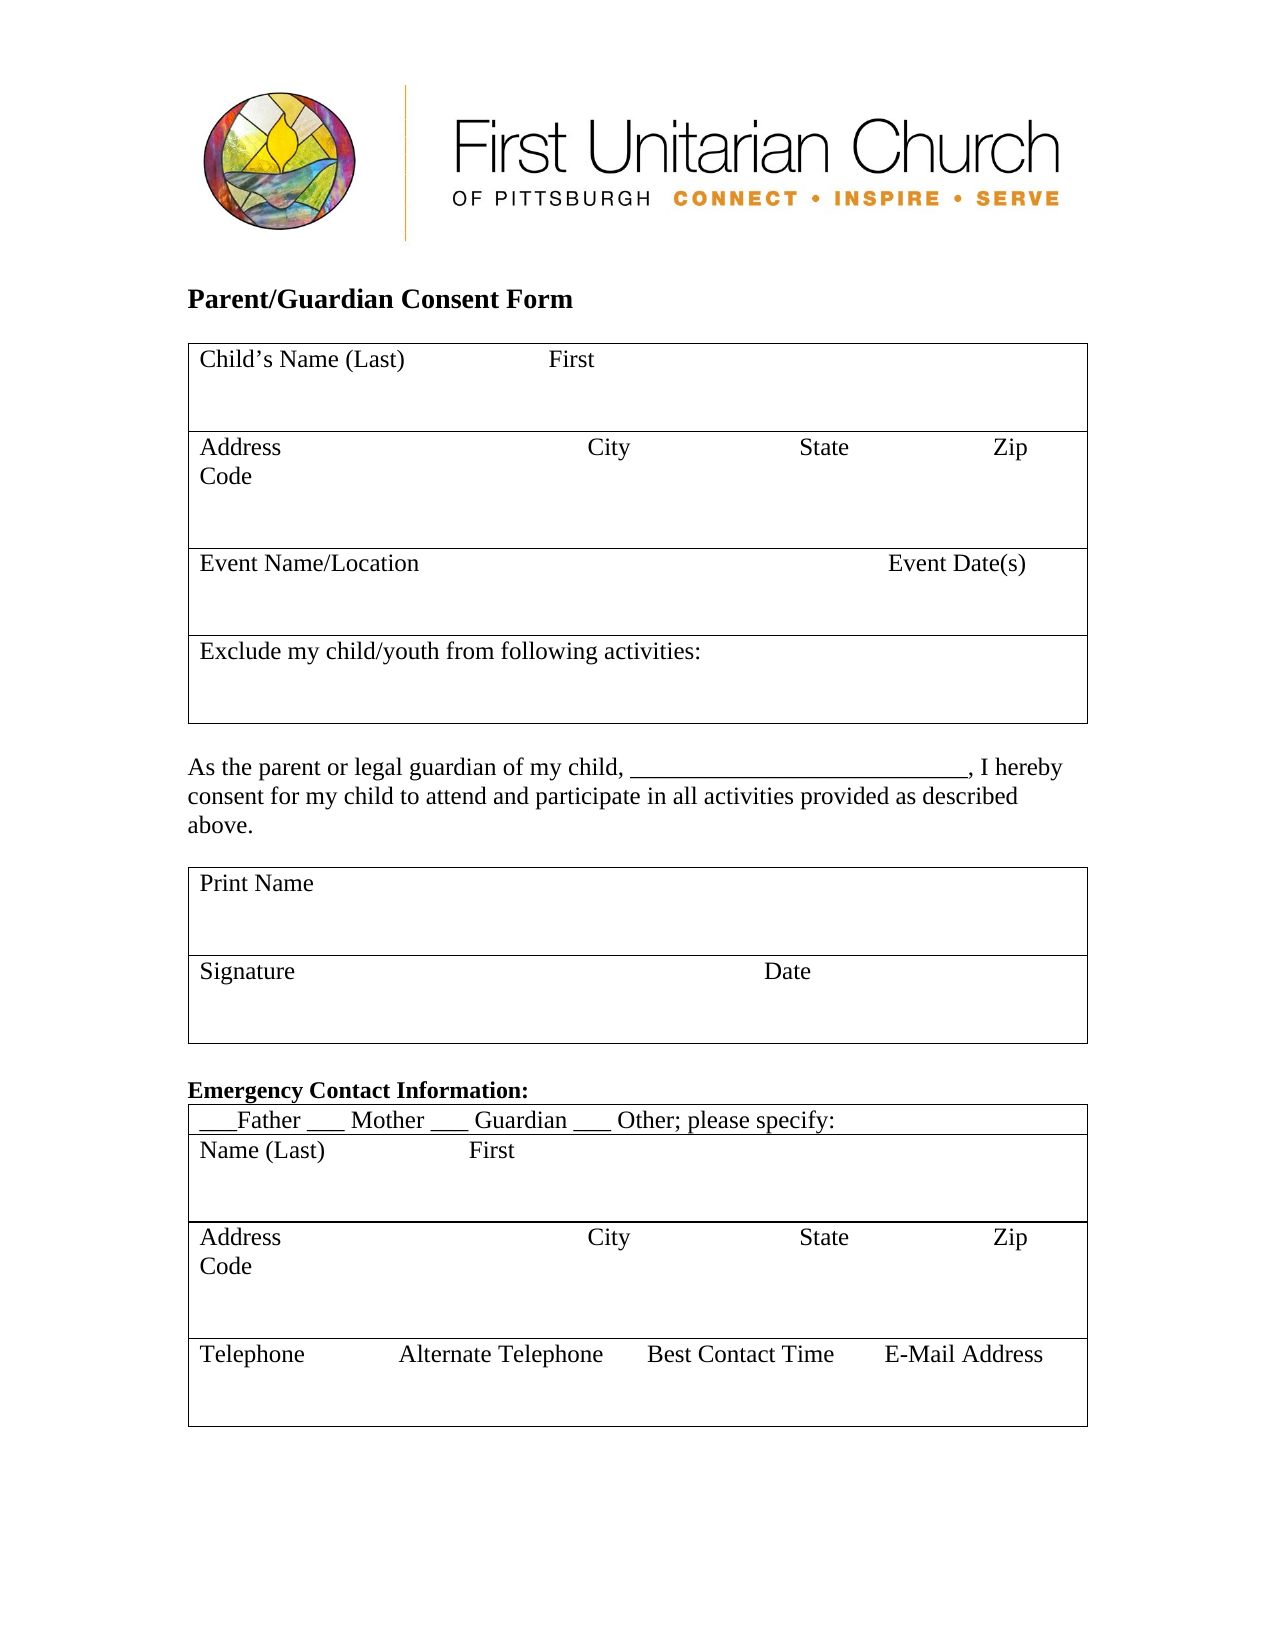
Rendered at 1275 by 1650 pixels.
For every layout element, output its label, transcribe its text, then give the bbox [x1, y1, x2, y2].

table_cell Exclude my child/youth from following activities: [189, 636, 1087, 722]
table_header ___Father ___ Mother ___ Guardian ___ Other; please specify: [189, 1105, 1087, 1134]
table_header Child’s Name (Last) First [189, 344, 1087, 431]
text As the parent or legal guardian of my child, ___________________________, I hereby consent for my child to attend and participate in all activities provided as described above. [187, 752, 1087, 838]
text Emergency Contact Information: [187, 1076, 1087, 1104]
subtitle Parent/Guardian Consent Form [187, 282, 1087, 314]
table_header Print Name [189, 868, 1087, 955]
table_cell Address City State Zip Code [189, 1223, 1087, 1338]
table_cell Name (Last) First [189, 1135, 1087, 1221]
table_cell Event Name/Location Event Date(s) [189, 549, 1087, 635]
table_cell Signature Date [189, 956, 1087, 1043]
table_cell Address City State Zip Code [189, 432, 1087, 547]
picture [187, 75, 1088, 253]
table_cell Telephone Alternate Telephone Best Contact Time E-Mail Address [189, 1339, 1087, 1426]
